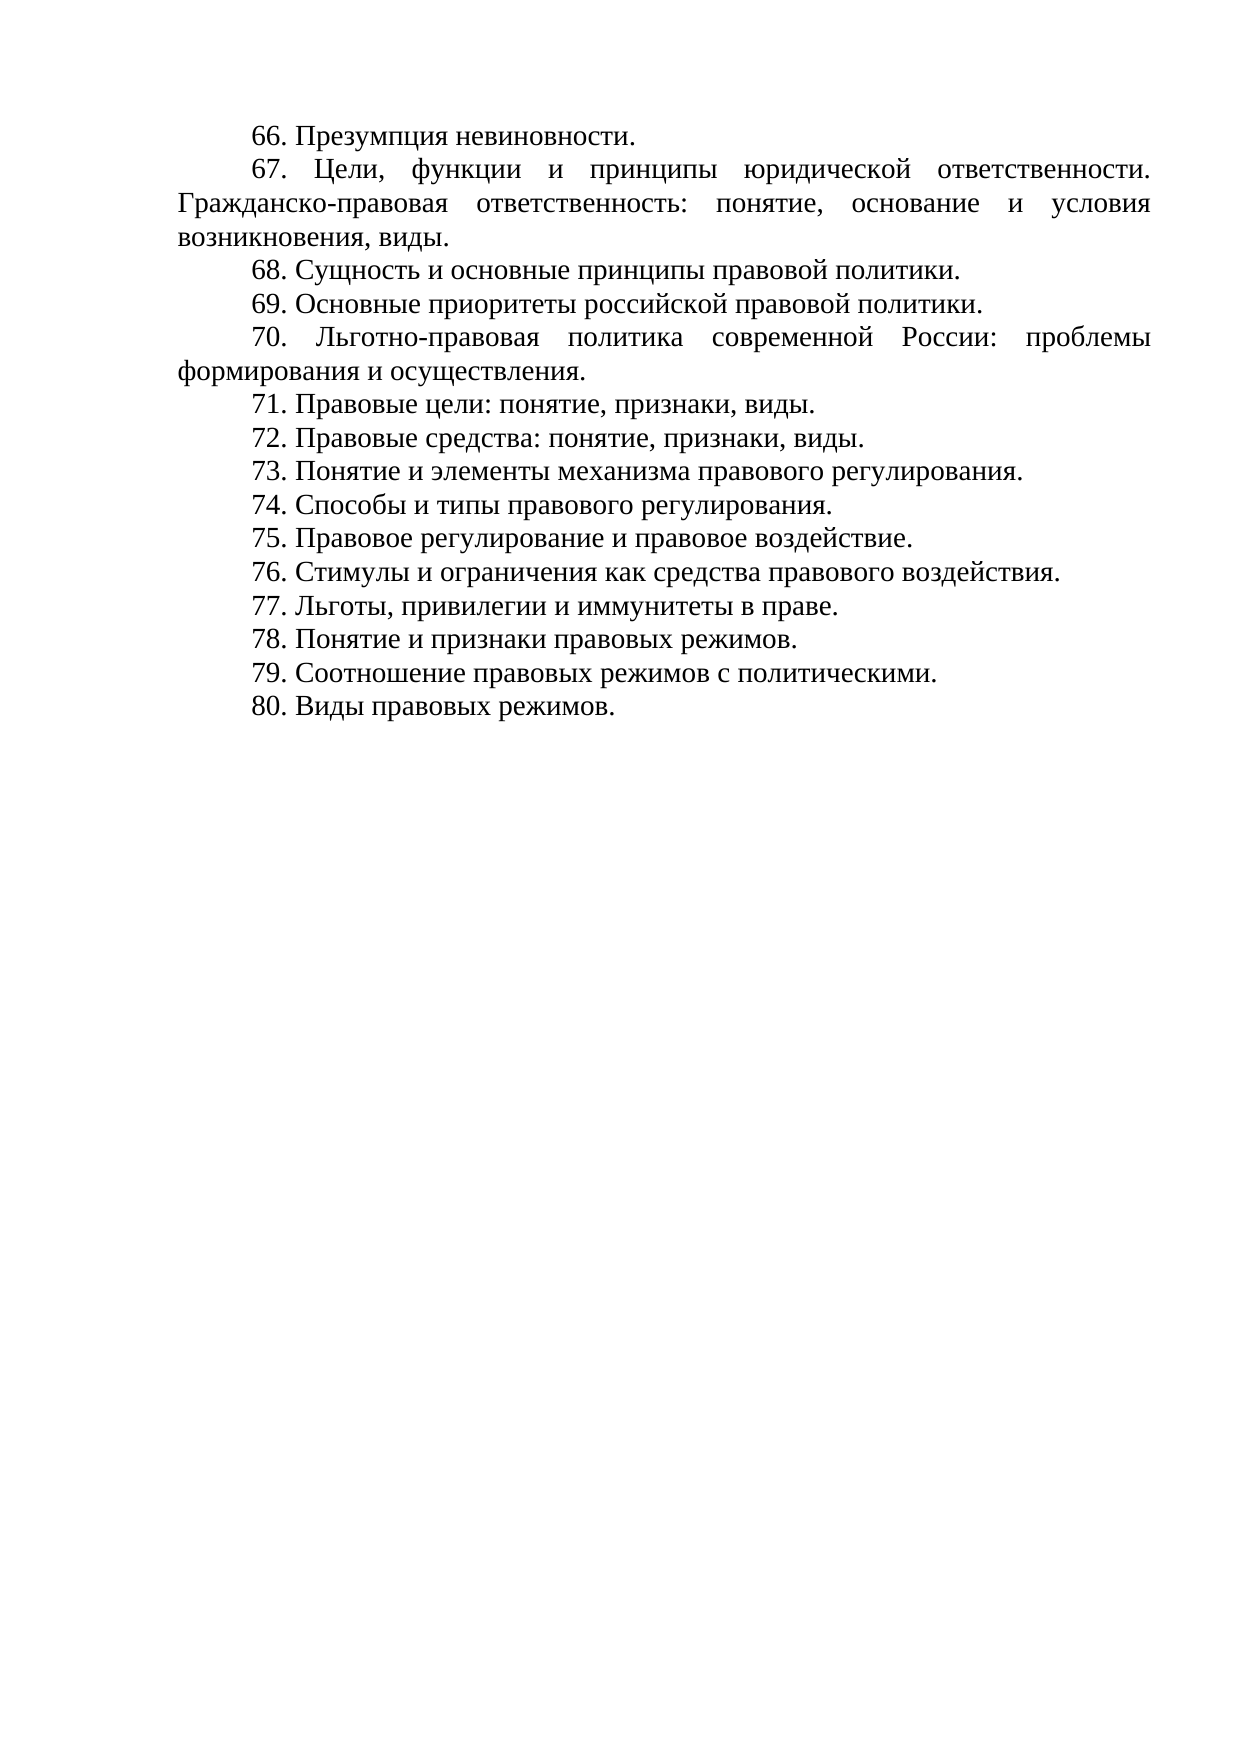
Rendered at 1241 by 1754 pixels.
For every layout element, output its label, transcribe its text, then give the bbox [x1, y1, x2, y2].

text 73. Понятие и элементы механизма правового регулирования. [177, 453, 1152, 487]
text 66. Презумпция невиновности. [177, 118, 1152, 152]
text 76. Стимулы и ограничения как средства правового воздействия. [177, 554, 1152, 588]
text 77. Льготы, привилегии и иммунитеты в праве. [177, 588, 1152, 621]
text 68. Сущность и основные принципы правовой политики. [177, 252, 1152, 286]
text 71. Правовые цели: понятие, признаки, виды. [177, 386, 1152, 420]
text 67. Цели, функции и принципы юридической ответственности. Гражданско-правовая ответственность: понятие, основание и условия возникновения, виды. [177, 152, 1152, 252]
text 74. Способы и типы правового регулирования. [177, 487, 1152, 521]
text 80. Виды правовых режимов. [177, 688, 1152, 722]
text 79. Соотношение правовых режимов с политическими. [177, 655, 1152, 688]
text 69. Основные приоритеты российской правовой политики. [177, 286, 1152, 319]
text 72. Правовые средства: понятие, признаки, виды. [177, 420, 1152, 453]
text 70. Льготно-правовая политика современной России: проблемы формирования и осуществления. [177, 319, 1152, 386]
text 78. Понятие и признаки правовых режимов. [177, 621, 1152, 655]
text 75. Правовое регулирование и правовое воздействие. [177, 521, 1152, 554]
